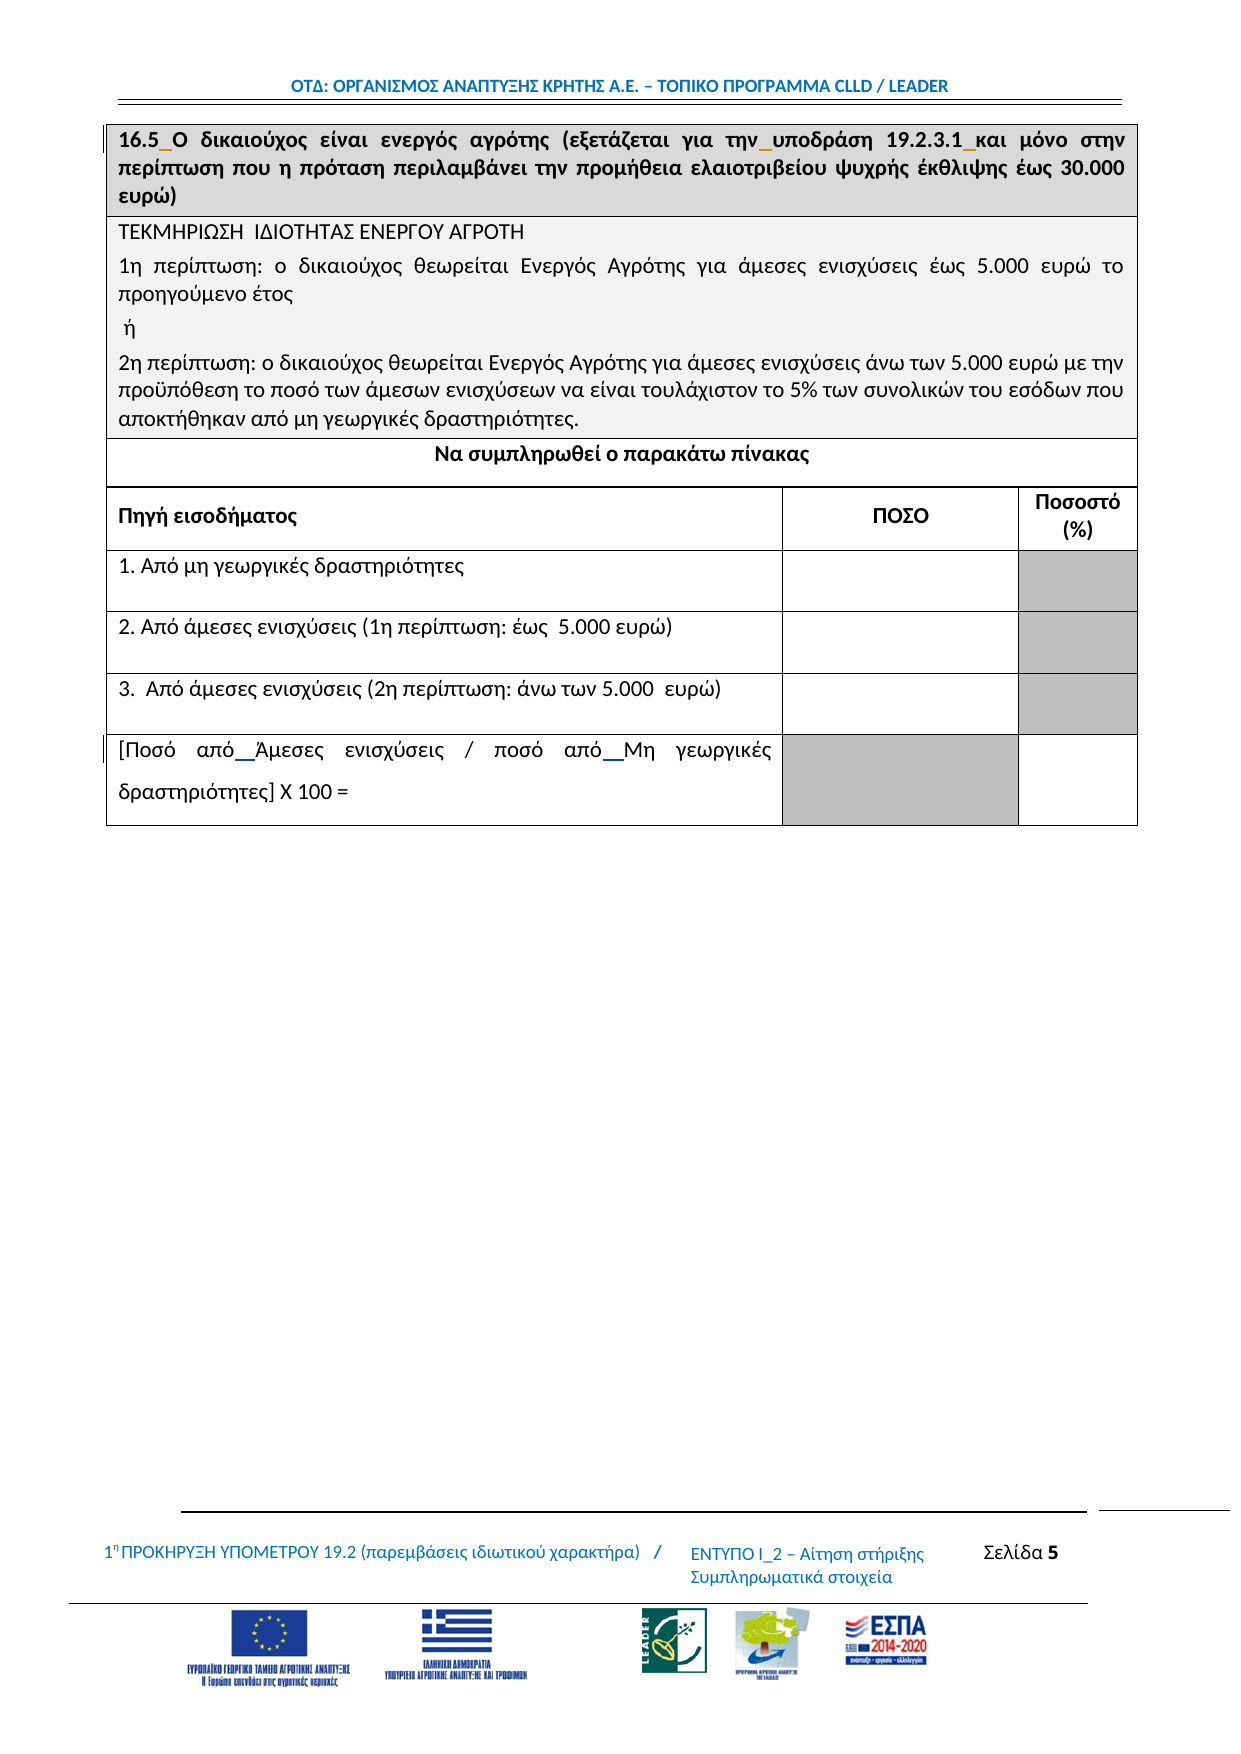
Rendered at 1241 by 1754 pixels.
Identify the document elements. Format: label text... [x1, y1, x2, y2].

table_cell [1019, 612, 1137, 673]
table_cell 3. Από άμεσες ενισχύσεις (2η περίπτωση: άνω των 5.000 ευρώ) [107, 674, 782, 734]
table_cell [783, 735, 1018, 825]
table_header 16.5Ο δικαιούχος είναι ενεργός αγρότης (εξετάζεται για τηνυποδράση 19.2.3.1και μόνο στην περίπτωση που η πρόταση περιλαμβάνει την προμήθεια ελαιοτριβείου ψυχρής έκθλιψης έως 30.000 ευρώ) [107, 125, 1137, 216]
table_cell ΠΟΣΟ [783, 488, 1018, 550]
table_cell 1. Από μη γεωργικές δραστηριότητες [107, 551, 782, 611]
table_cell [1019, 551, 1137, 611]
picture [183, 1604, 931, 1687]
table_cell [1019, 674, 1137, 734]
table_cell Πηγή εισοδήματος [107, 488, 782, 550]
table_cell [783, 674, 1018, 734]
table_cell ΤΕΚΜΗΡΙΩΣΗ ΙΔΙΟΤΗΤΑΣ ΕΝΕΡΓΟΥ ΑΓΡΟΤΗ 1η περίπτωση: ο δικαιούχος θεωρείται Ενεργός Αγρότης για άμεσες ενισχύσεις έως 5.000 ευρώ το προηγούμενο έτος ή 2η περίπτωση: ο δικαιούχος θεωρείται Ενεργός Αγρότης για άμεσες ενισχύσεις άνω των 5.000 ευρώ με την προϋπόθεση το ποσό των άμεσων ενισχύσεων να είναι τουλάχιστον το 5% των συνολικών του εσόδων που αποκτήθηκαν από μη γεωργικές δραστηριότητες. [107, 217, 1137, 438]
table_cell Ποσοστό (%) [1019, 488, 1137, 550]
table_cell [Ποσό απόΆμεσες ενισχύσεις / ποσό απόΜη γεωργικές δραστηριότητες] Χ 100 = [107, 735, 782, 825]
table_cell 2. Από άμεσες ενισχύσεις (1η περίπτωση: έως 5.000 ευρώ) [107, 612, 782, 673]
table_cell [783, 612, 1018, 673]
table_cell Να συμπληρωθεί ο παρακάτω πίνακας [107, 439, 1137, 486]
table_cell [1019, 735, 1137, 825]
table_cell [783, 551, 1018, 611]
